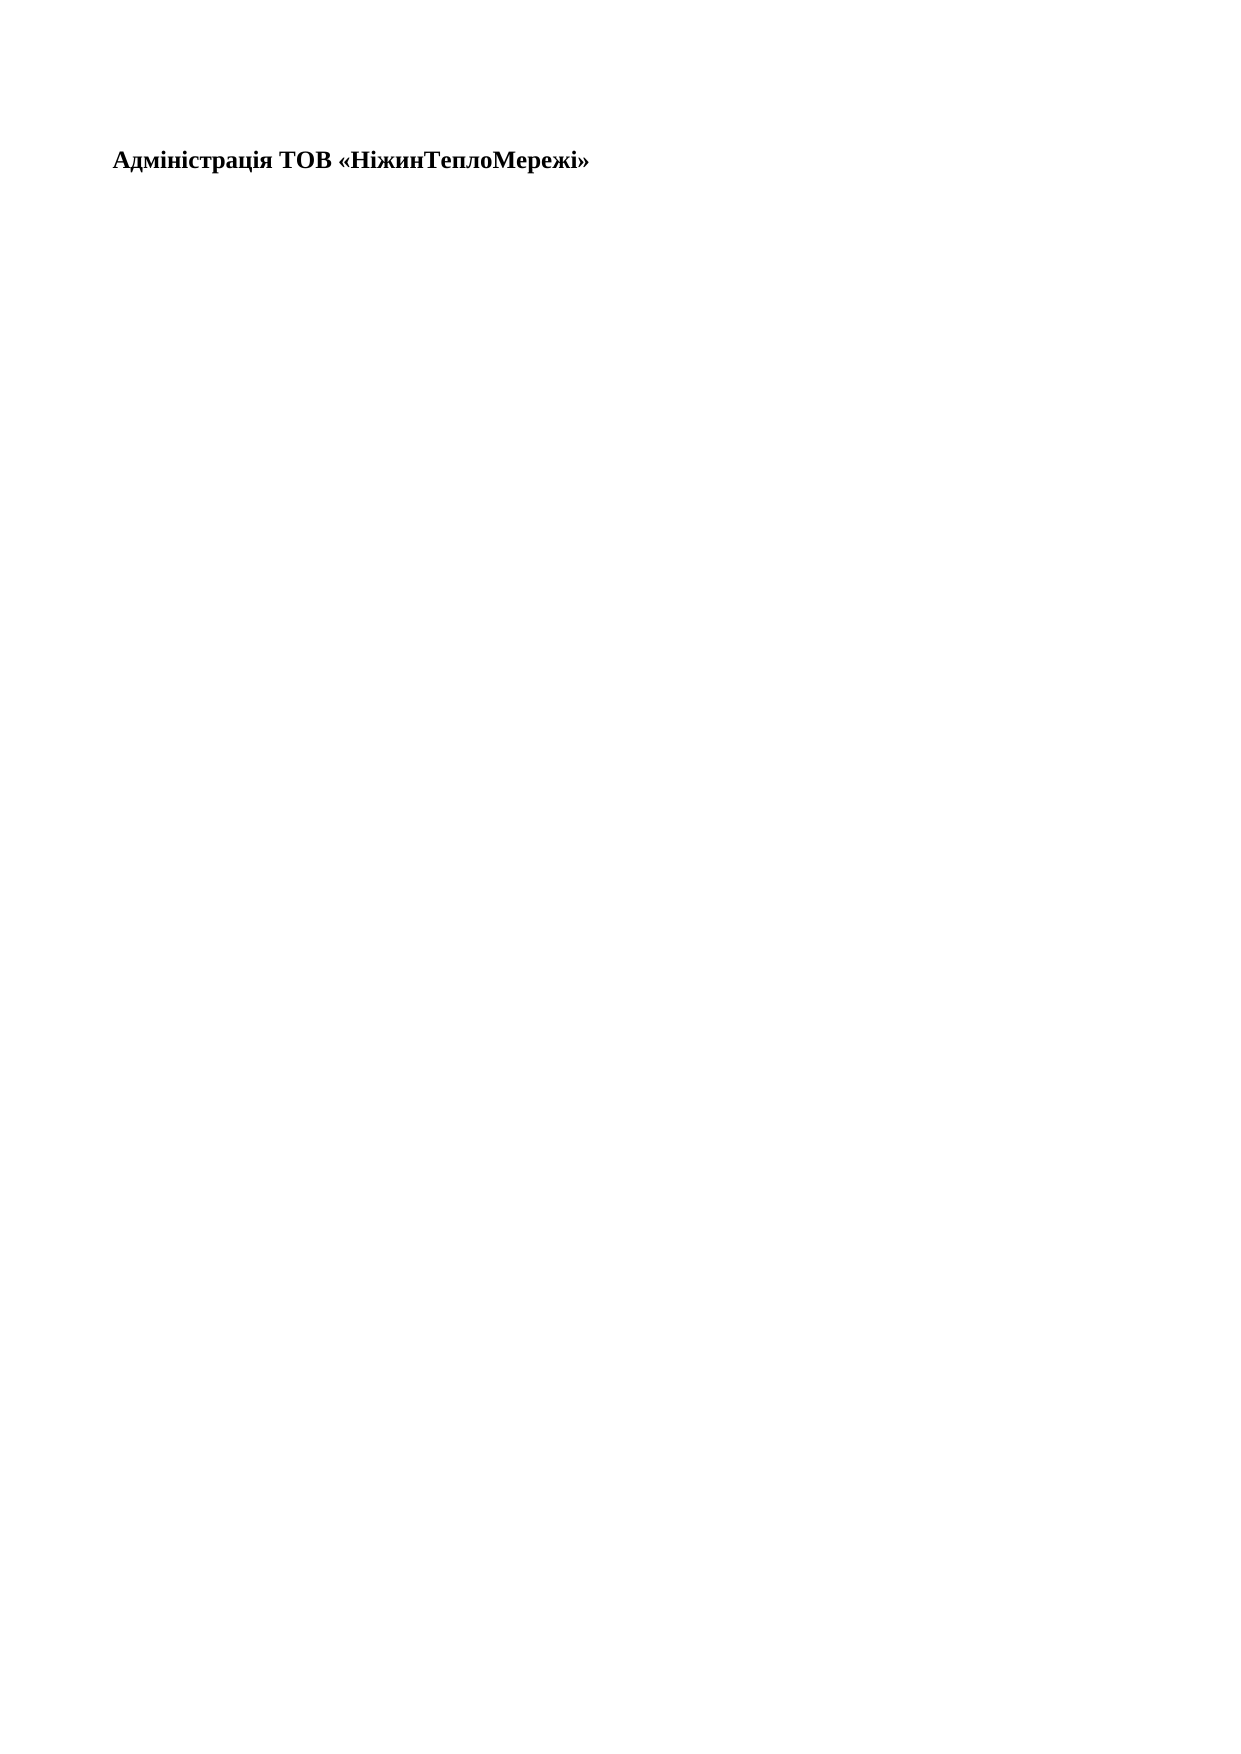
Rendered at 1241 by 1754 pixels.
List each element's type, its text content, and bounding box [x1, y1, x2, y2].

text Адміністрація ТОВ «НіжинТеплоМережі» [112, 146, 1157, 174]
